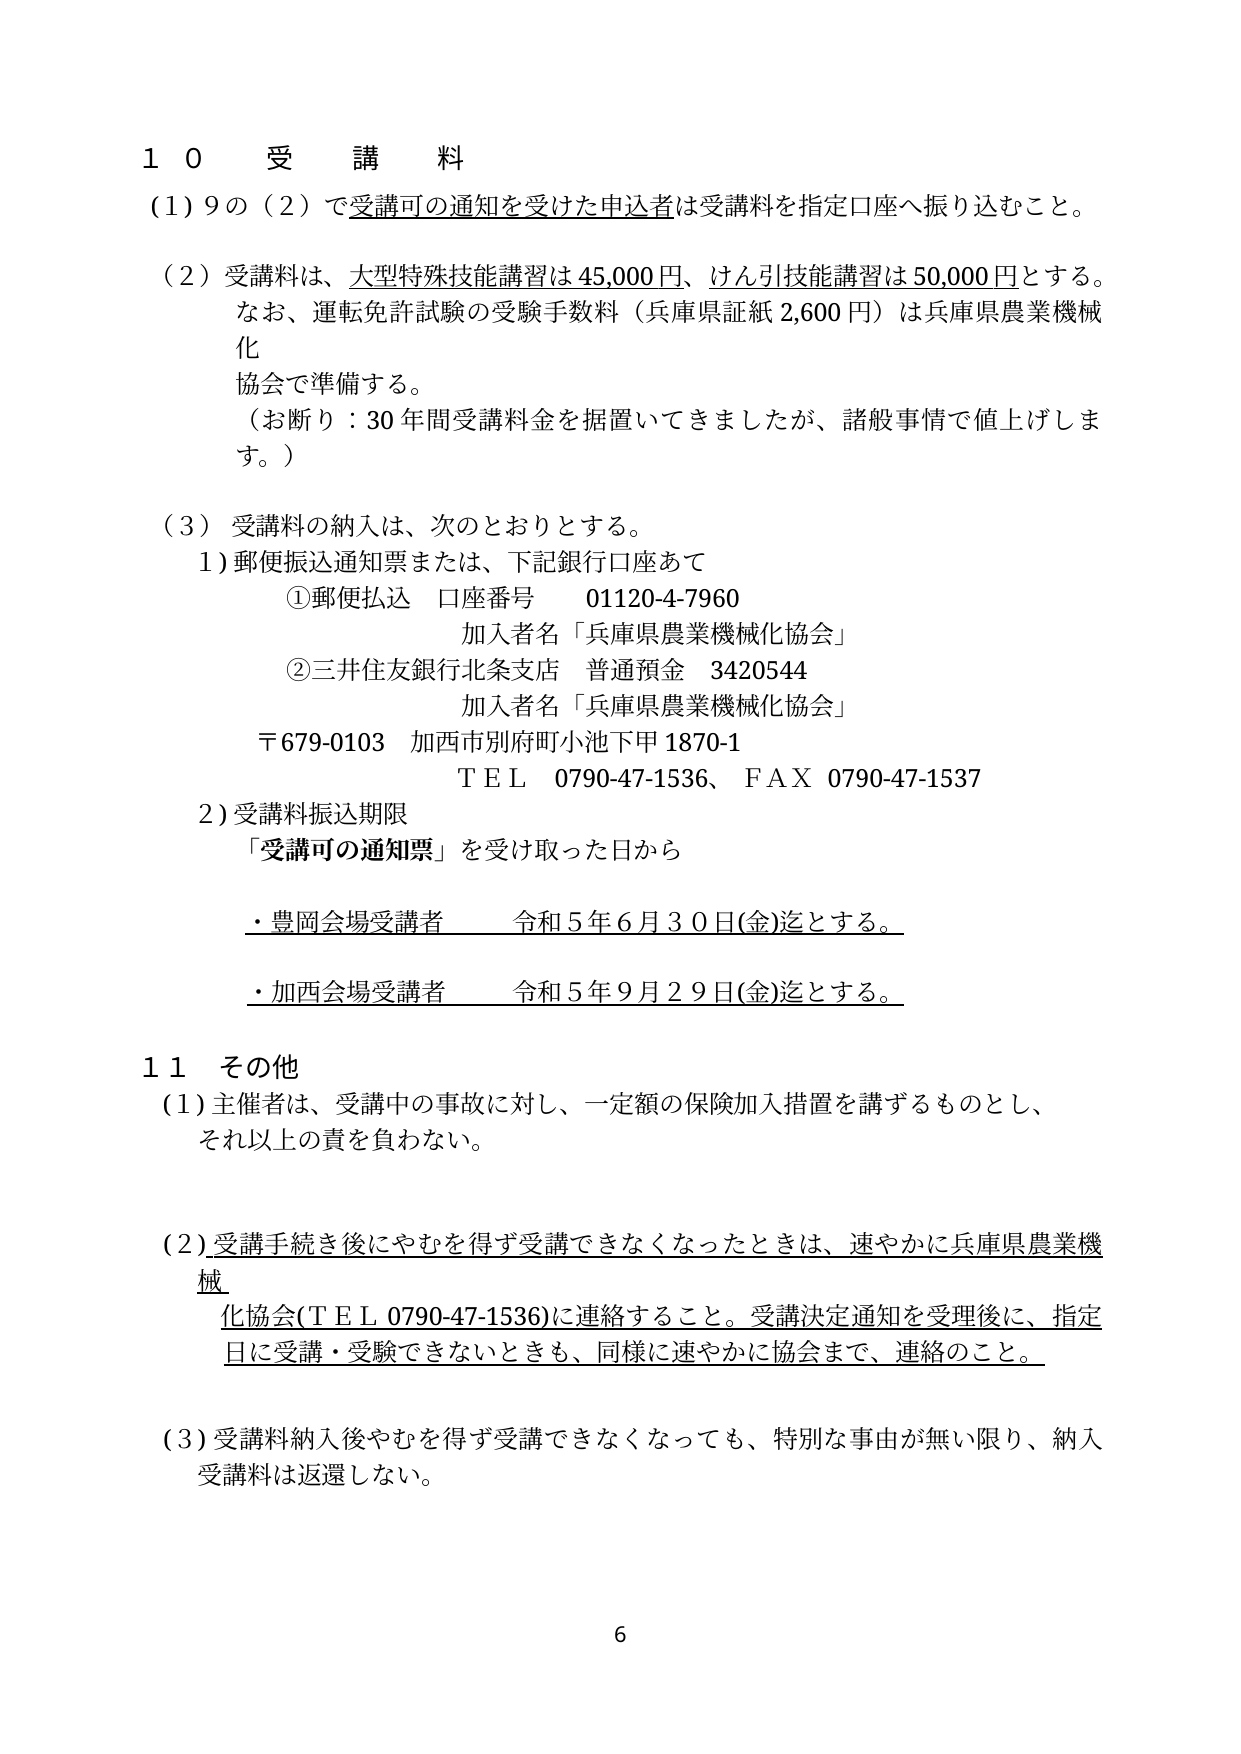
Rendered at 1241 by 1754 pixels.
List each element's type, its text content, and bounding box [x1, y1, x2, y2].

text 協会で準備する。 [236, 365, 1103, 401]
text なお、運転免許試験の受験手数料（兵庫県証紙2,600円）は兵庫県農業機械化 [236, 293, 1103, 365]
text ＴＥＬ 0790-47-1536、 ＦＡＸ 0790-47-1537 [137, 759, 1103, 795]
text （お断り：30年間受講料金を据置いてきましたが、諸般事情で値上げします。） [236, 401, 1103, 473]
text 加入者名「兵庫県農業機械化協会」 [137, 615, 1103, 651]
text ２) 受講料振込期限 [137, 795, 1103, 831]
text 加入者名「兵庫県農業機械化協会」 [137, 687, 1103, 723]
text １) 郵便振込通知票または、下記銀行口座あて [137, 543, 1103, 579]
text （３） 受講料の納入は、次のとおりとする。 [137, 507, 1103, 543]
text 「受講可の通知票」を受け取った日から [137, 831, 1103, 867]
text (１) ９の（２）で受講可の通知を受けた申込者は受講料を指定口座へ振り込むこと。 [137, 187, 1103, 223]
text ②三井住友銀行北条支店 普通預金 3420544 [137, 651, 1103, 687]
text 〒679-0103 加西市別府町小池下甲1870-1 [137, 723, 1103, 759]
text ①郵便払込 口座番号 01120-4-7960 [137, 579, 1103, 615]
text １０ 受 講 料 [137, 126, 1103, 187]
text ・加西会場受講者 令和５年９月２９日(金)迄とする。 [137, 973, 1103, 1009]
text (３) 受講料納入後やむを得ず受講できなくなっても、特別な事由が無い限り、納入受講料は返還しない。 [137, 1419, 1103, 1491]
text （２）受講料は、大型特殊技能講習は45,000円、けん引技能講習は50,000円とする。 [149, 257, 1103, 293]
text ・豊岡会場受講者 令和５年６月３０日(金)迄とする。 [137, 903, 1103, 939]
text それ以上の責を負わない。 [137, 1121, 1103, 1157]
text １１ その他 [137, 1046, 1103, 1085]
text 化協会(ＴＥＬ 0790-47-1536)に連絡すること。受講決定通知を受理後に、指定日に受講・受験できないときも、同様に速やかに協会まで、連絡のこと。 [221, 1297, 1103, 1369]
text (１) 主催者は、受講中の事故に対し、一定額の保険加入措置を講ずるものとし、 [137, 1085, 1103, 1121]
text (２) 受講手続き後にやむを得ず受講できなくなったときは、速やかに兵庫県農業機械 [137, 1225, 1103, 1297]
